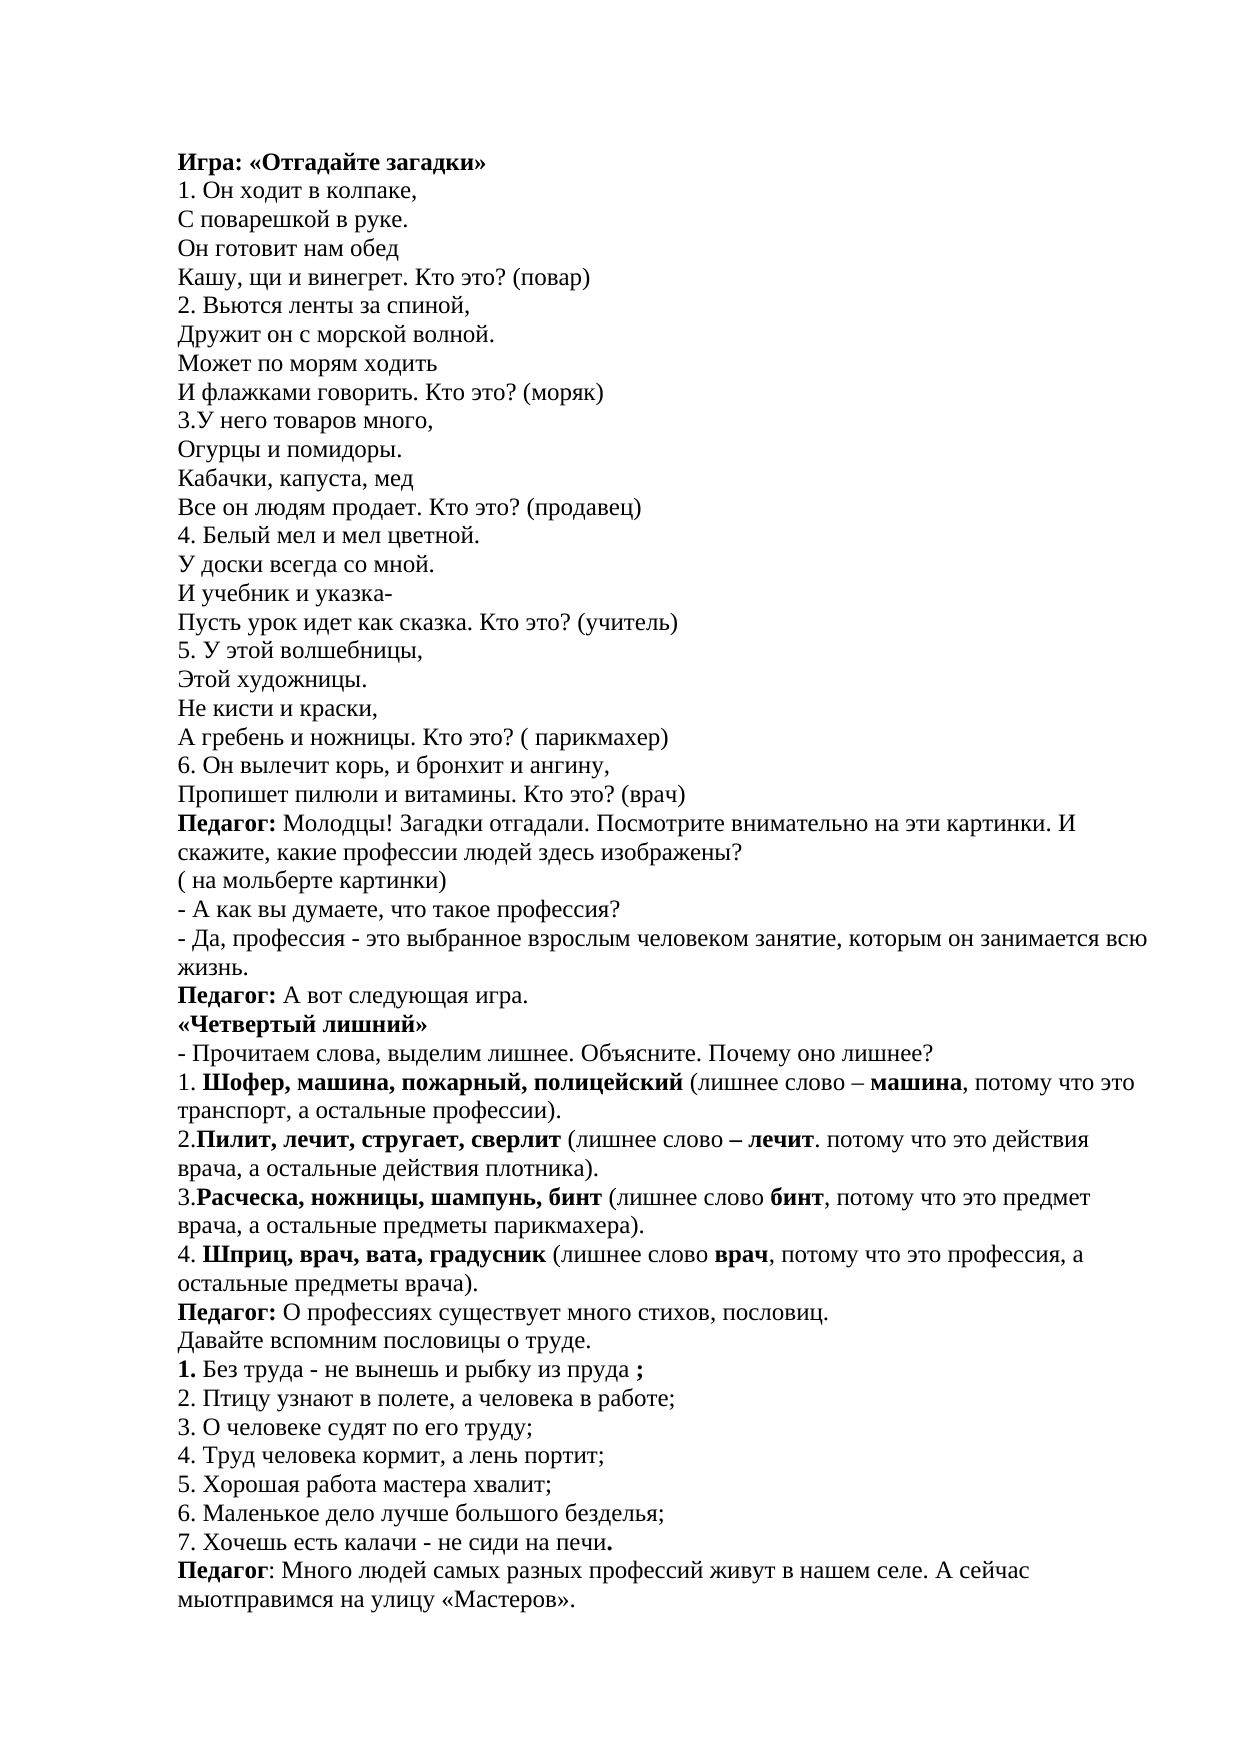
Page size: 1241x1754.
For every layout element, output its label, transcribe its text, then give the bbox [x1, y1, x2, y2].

text Педагог: О профессиях существует много стихов, пословиц. [177, 1297, 1152, 1326]
text 3.Расческа, ножницы, шампунь, бинт (лишнее слово бинт, потому что это предмет врача, а остальные предметы парикмахера). [177, 1182, 1152, 1239]
text 1. Шофер, машина, пожарный, полицейский (лишнее слово – машина, потому что это транспорт, а остальные профессии). [177, 1067, 1152, 1124]
text Педагог: Много людей самых разных профессий живут в нашем селе. А сейчас мыотправимся на улицу «Мастеров». [177, 1556, 1152, 1613]
text Все он людям продает. Кто это? (продавец) [177, 492, 1152, 521]
text 3. О человеке судят по его труду; [177, 1412, 1152, 1441]
text 2.Пилит, лечит, стругает, сверлит (лишнее слово – лечит. потому что это действия врача, а остальные действия плотника). [177, 1124, 1152, 1182]
text 4. Шприц, врач, вата, градусник (лишнее слово врач, потому что это профессия, а остальные предметы врача). [177, 1239, 1152, 1297]
text ( на мольберте картинки) [177, 866, 1152, 894]
text 6. Он вылечит корь, и бронхит и ангину, [177, 751, 1152, 779]
text У доски всегда со мной. [177, 549, 1152, 578]
text 2. Вьются ленты за спиной, [177, 291, 1152, 319]
text Пусть урок идет как сказка. Кто это? (учитель) [177, 607, 1152, 636]
text И флажками говорить. Кто это? (моряк) [177, 377, 1152, 406]
text А гребень и ножницы. Кто это? ( парикмахер) [177, 722, 1152, 751]
text 4. Труд человека кормит, а лень портит; [177, 1441, 1152, 1469]
text 3.У него товаров много, [177, 406, 1152, 434]
text 1. Без труда - не вынешь и рыбку из пруда ; [177, 1354, 1152, 1383]
text Этой художницы. [177, 664, 1152, 693]
text 6. Маленькое дело лучше большого безделья; [177, 1498, 1152, 1527]
text Может по морям ходить [177, 348, 1152, 377]
text 1. Он ходит в колпаке, [177, 176, 1152, 204]
text 2. Птицу узнают в полете, а человека в работе; [177, 1383, 1152, 1412]
text Кашу, щи и винегрет. Кто это? (повар) [177, 262, 1152, 291]
text Не кисти и краски, [177, 693, 1152, 722]
text Пропишет пилюли и витамины. Кто это? (врач) [177, 779, 1152, 808]
text Давайте вспомним пословицы о труде. [177, 1326, 1152, 1354]
text 5. Хорошая работа мастера хвалит; [177, 1469, 1152, 1498]
text И учебник и указка- [177, 578, 1152, 607]
text - Прочитаем слова, выделим лишнее. Объясните. Почему оно лишнее? [177, 1038, 1152, 1067]
text Игра: «Отгадайте загадки» [177, 147, 1152, 176]
text Огурцы и помидоры. [177, 434, 1152, 463]
text - Да, профессия - это выбранное взрослым человеком занятие, которым он занимается всю жизнь. [177, 923, 1152, 981]
text Педагог: А вот следующая игра. [177, 981, 1152, 1009]
text Кабачки, капуста, мед [177, 463, 1152, 492]
text С поварешкой в руке. [177, 204, 1152, 233]
text «Четвертый лишний» [177, 1009, 1152, 1038]
text - А как вы думаете, что такое профессия? [177, 894, 1152, 923]
text Он готовит нам обед [177, 233, 1152, 262]
text 4. Белый мел и мел цветной. [177, 521, 1152, 549]
text 5. У этой волшебницы, [177, 636, 1152, 664]
text Педагог: Молодцы! Загадки отгадали. Посмотрите внимательно на эти картинки. И скажите, какие профессии людей здесь изображены? [177, 808, 1152, 866]
text 7. Хочешь есть калачи - не сиди на печи. [177, 1527, 1152, 1556]
text Дружит он с морской волной. [177, 319, 1152, 348]
